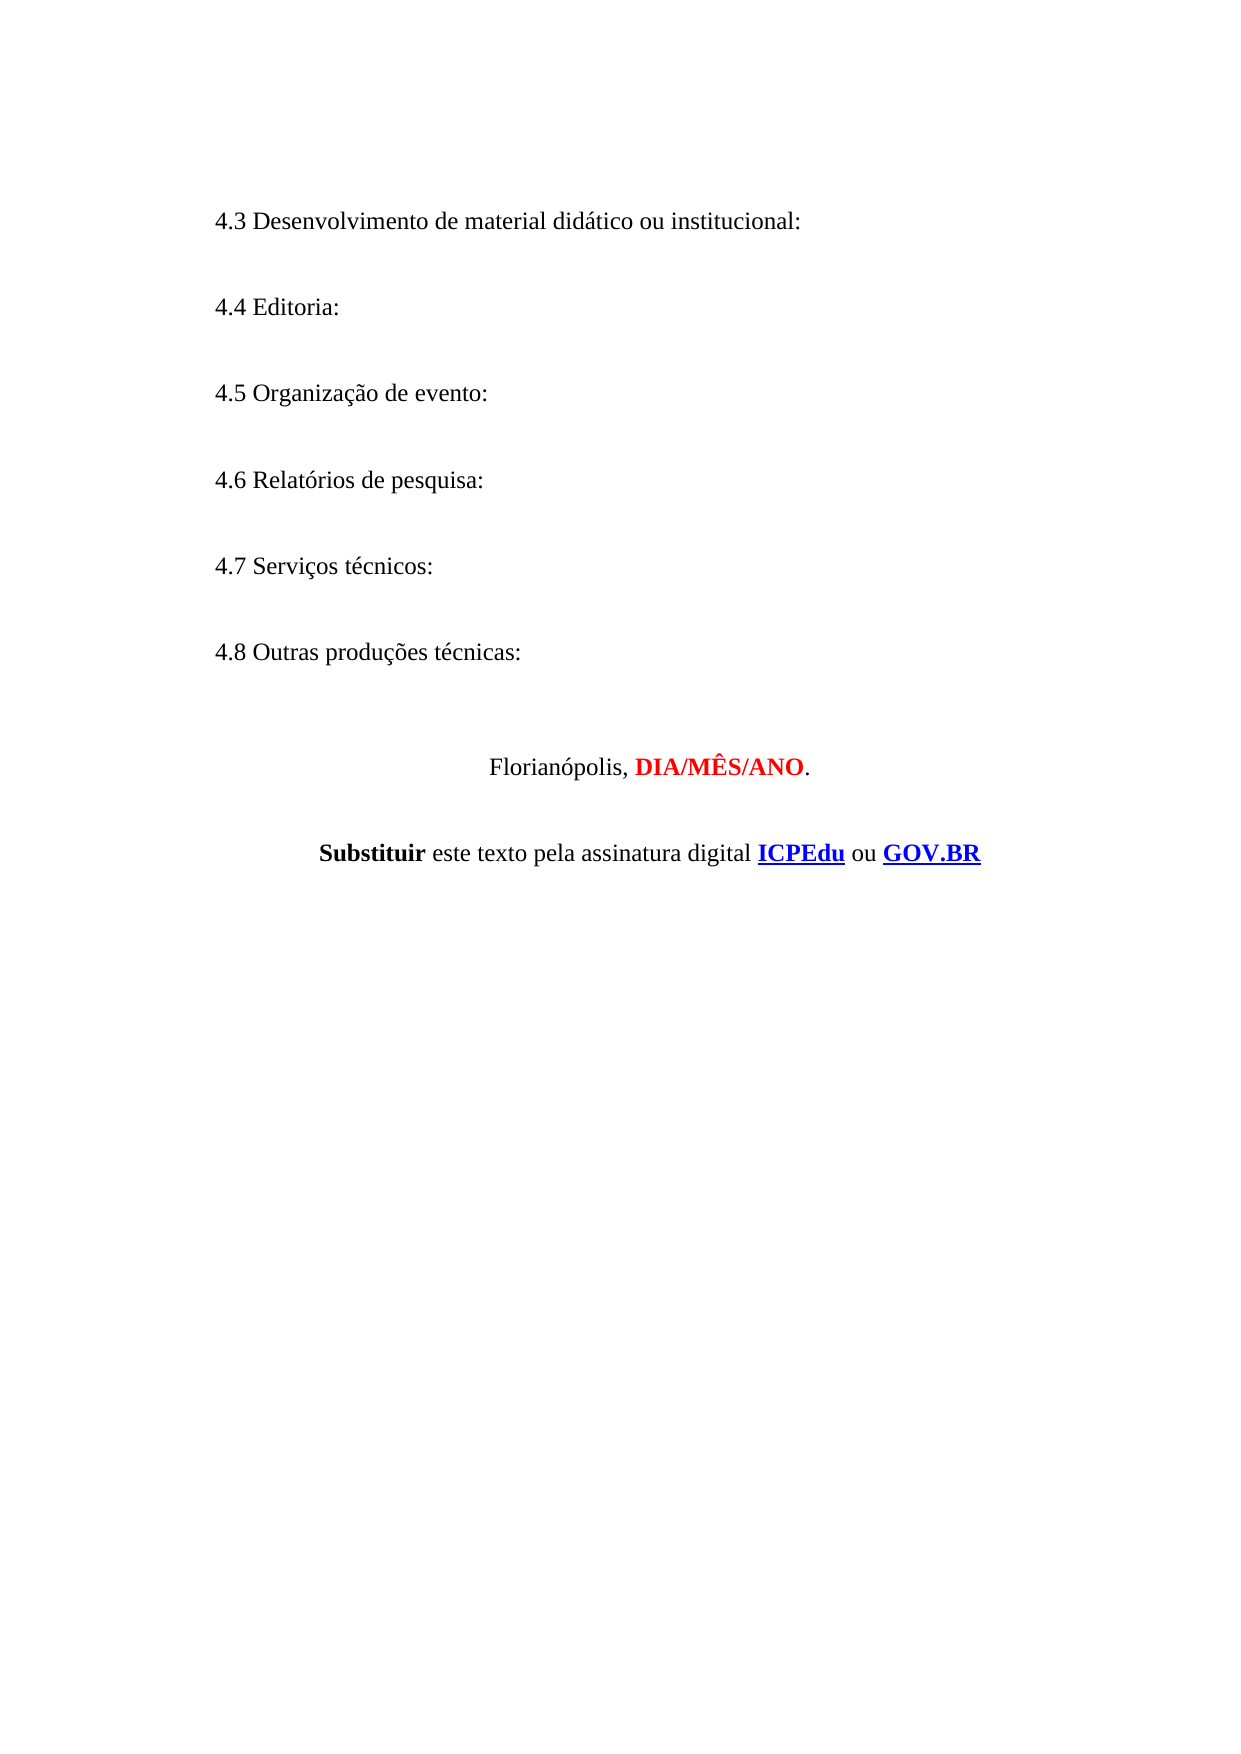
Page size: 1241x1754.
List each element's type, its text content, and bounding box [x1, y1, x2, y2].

text 4.7 Serviços técnicos: [177, 551, 1122, 580]
text 4.3 Desenvolvimento de material didático ou institucional: [177, 206, 1122, 235]
text Substituir este texto pela assinatura digital ICPEdu ou GOV.BR [177, 838, 1122, 867]
text 4.8 Outras produções técnicas: [177, 637, 1122, 666]
text Florianópolis, DIA/MÊS/ANO. [177, 752, 1122, 781]
text 4.4 Editoria: [177, 292, 1122, 321]
text 4.5 Organização de evento: [177, 378, 1122, 407]
text 4.6 Relatórios de pesquisa: [177, 465, 1122, 493]
